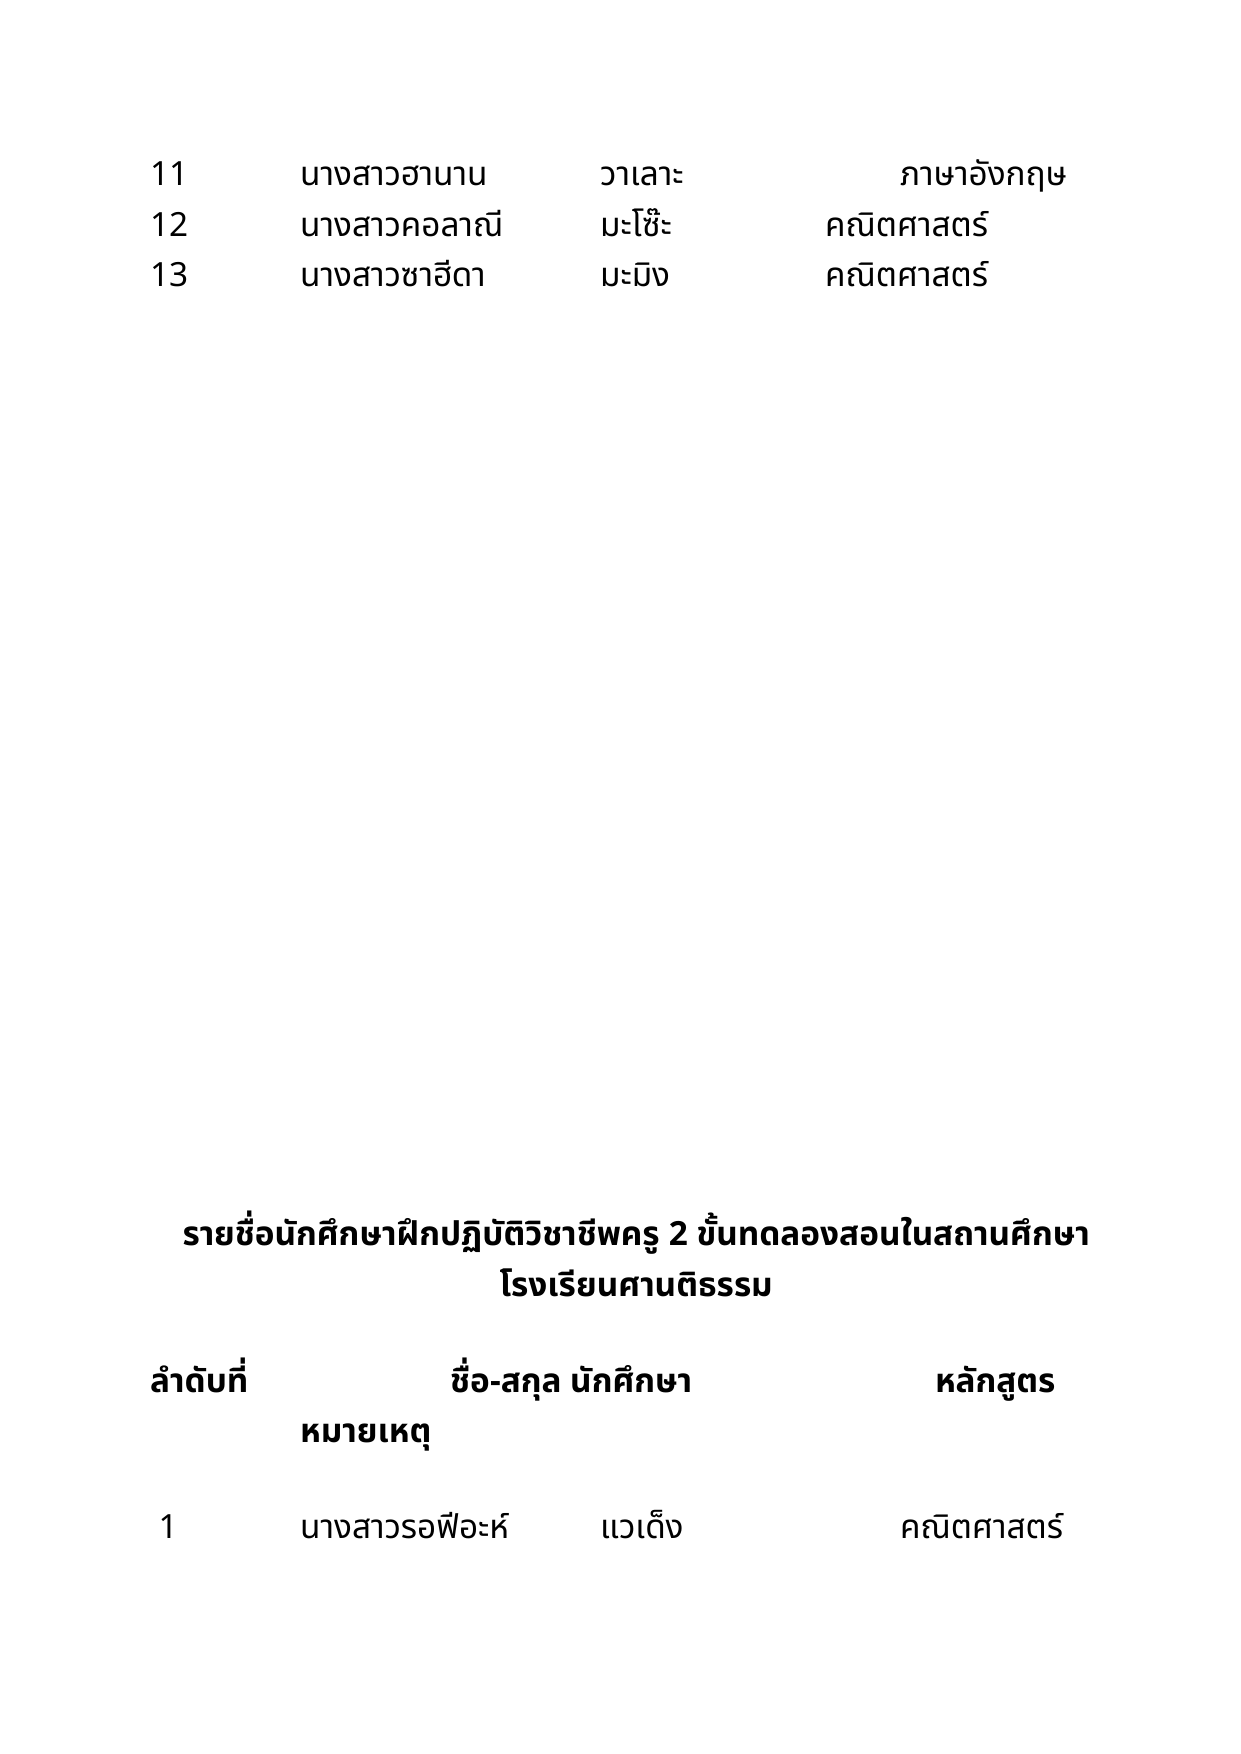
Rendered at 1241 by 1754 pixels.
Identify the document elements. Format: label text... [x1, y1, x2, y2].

text รายชื่อนักศึกษาฝึกปฏิบัติวิชาชีพครู 2 ขั้นทดลองสอนในสถานศึกษา [150, 1210, 1122, 1261]
text ลำดับที่ ชื่อ-สกุล นักศึกษา หลักสูตร หมายเหตุ [150, 1357, 1122, 1458]
text โรงเรียนศานติธรรม [150, 1261, 1122, 1311]
text 12 นางสาวคอลาณี มะโซ๊ะ คณิตศาสตร์ [150, 201, 1122, 251]
text 13 นางสาวซาฮีดา มะมิง คณิตศาสตร์ [150, 251, 1122, 302]
text 11 นางสาวฮานาน วาเลาะ ภาษาอังกฤษ [150, 150, 1122, 201]
text 1 นางสาวรอฟีอะห์ แวเด็ง คณิตศาสตร์ [150, 1503, 1122, 1554]
